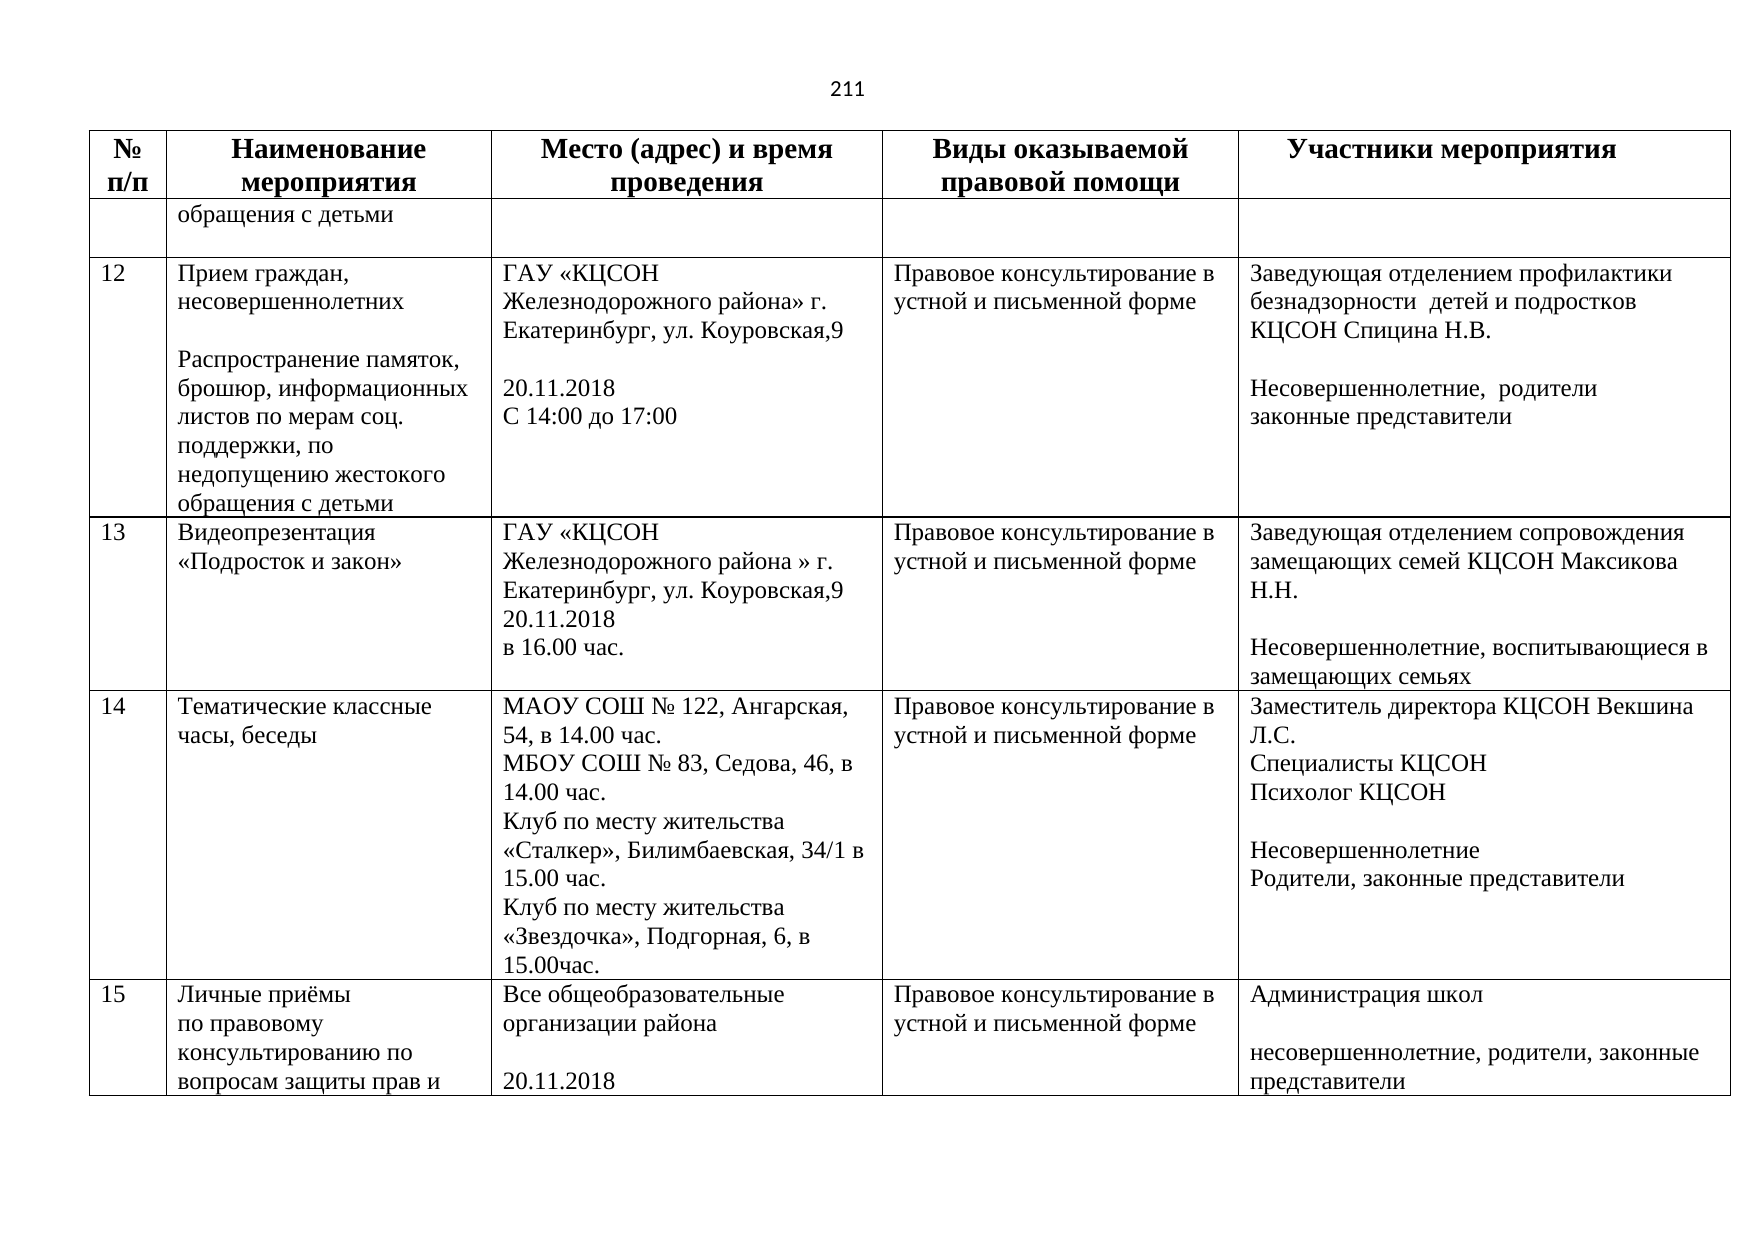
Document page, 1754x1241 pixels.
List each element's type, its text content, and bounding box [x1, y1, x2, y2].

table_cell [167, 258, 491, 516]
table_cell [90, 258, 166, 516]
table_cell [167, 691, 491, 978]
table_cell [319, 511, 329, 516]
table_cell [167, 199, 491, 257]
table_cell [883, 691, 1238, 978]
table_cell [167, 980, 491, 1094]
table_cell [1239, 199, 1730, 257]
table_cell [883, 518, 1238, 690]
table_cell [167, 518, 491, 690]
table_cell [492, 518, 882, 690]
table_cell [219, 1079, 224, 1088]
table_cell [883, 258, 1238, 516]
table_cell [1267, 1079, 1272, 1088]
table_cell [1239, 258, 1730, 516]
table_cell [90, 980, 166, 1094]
table_header Наименование мероприятия [167, 131, 491, 198]
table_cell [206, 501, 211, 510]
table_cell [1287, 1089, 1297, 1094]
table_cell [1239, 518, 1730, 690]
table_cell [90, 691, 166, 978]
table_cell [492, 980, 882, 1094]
table_header Место (адрес) и время проведения [492, 131, 882, 198]
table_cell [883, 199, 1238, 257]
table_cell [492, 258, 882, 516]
table_header Участники мероприятия [1239, 131, 1730, 198]
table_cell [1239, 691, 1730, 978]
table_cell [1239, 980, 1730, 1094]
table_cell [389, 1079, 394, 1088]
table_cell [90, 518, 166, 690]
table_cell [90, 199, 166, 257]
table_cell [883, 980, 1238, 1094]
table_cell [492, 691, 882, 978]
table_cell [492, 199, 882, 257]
table_header № п/п [90, 131, 166, 198]
table_header Виды оказываемой правовой помощи [883, 131, 1238, 198]
